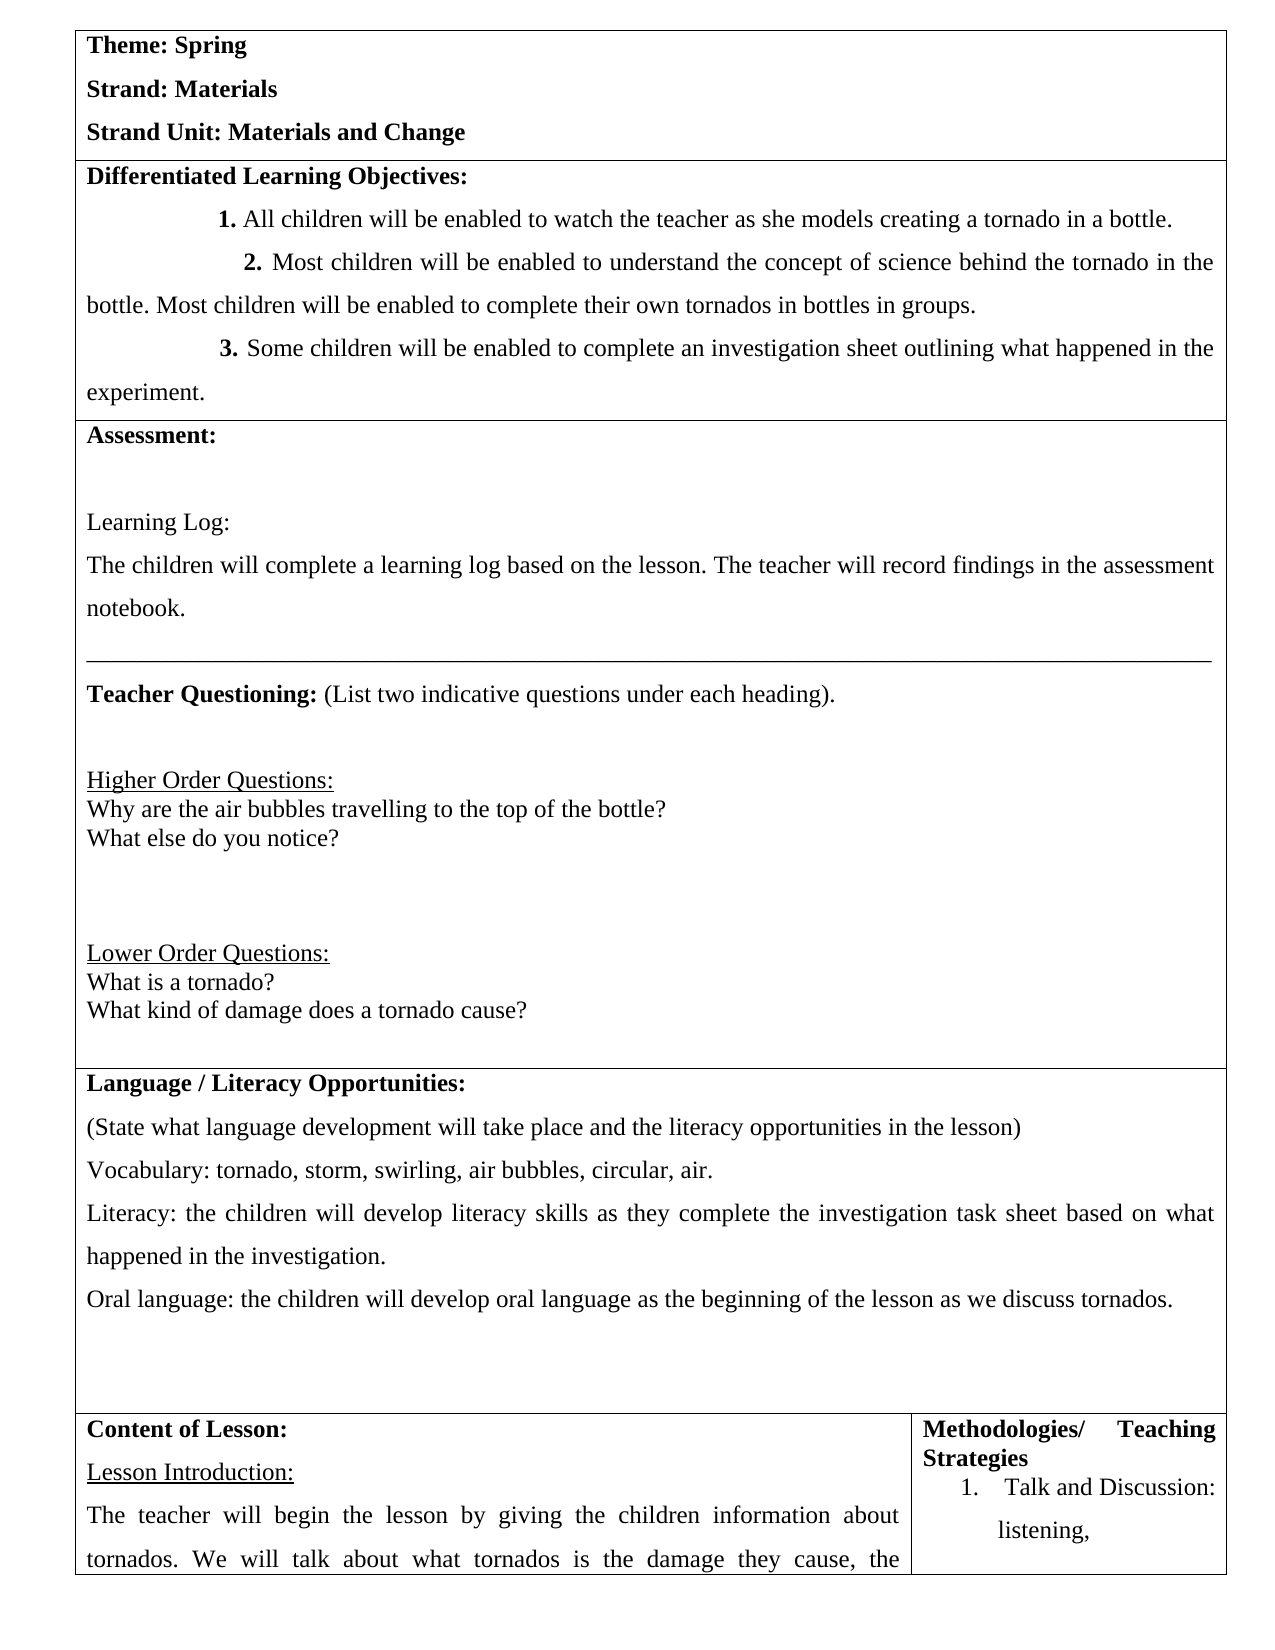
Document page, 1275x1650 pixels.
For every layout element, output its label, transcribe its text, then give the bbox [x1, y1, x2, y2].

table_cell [76, 1414, 911, 1574]
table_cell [912, 1414, 1226, 1574]
table_cell Differentiated Learning Objectives: 1. All children will be enabled to watch the teacher as she models creating a tornado in a bottle. 2. Most children will be enabled to understand the concept of science behind the tornado in the bottle. Most children will be enabled to complete their own tornados in bottles in groups. 3. Some children will be enabled to complete an investigation sheet outlining what happened in the experiment. [76, 161, 1226, 419]
table_cell Language / Literacy Opportunities: (State what language development will take place and the literacy opportunities in the lesson) Vocabulary: tornado, storm, swirling, air bubbles, circular, air. Literacy: the children will develop literacy skills as they complete the investigation task sheet based on what happened in the investigation. Oral language: the children will develop oral language as the beginning of the lesson as we discuss tornados. [76, 1069, 1226, 1413]
table_cell Assessment: Learning Log: The children will complete a learning log based on the lesson. The teacher will record findings in the assessment notebook. __________________________________________________________________________________________ Teacher Questioning: (List two indicative questions under each heading). Higher Order Questions: Why are the air bubbles travelling to the top of the bottle? What else do you notice? Lower Order Questions: What is a tornado? What kind of damage does a tornado cause? [76, 421, 1226, 1067]
table_header Theme: Spring Strand: Materials Strand Unit: Materials and Change [76, 31, 1226, 160]
